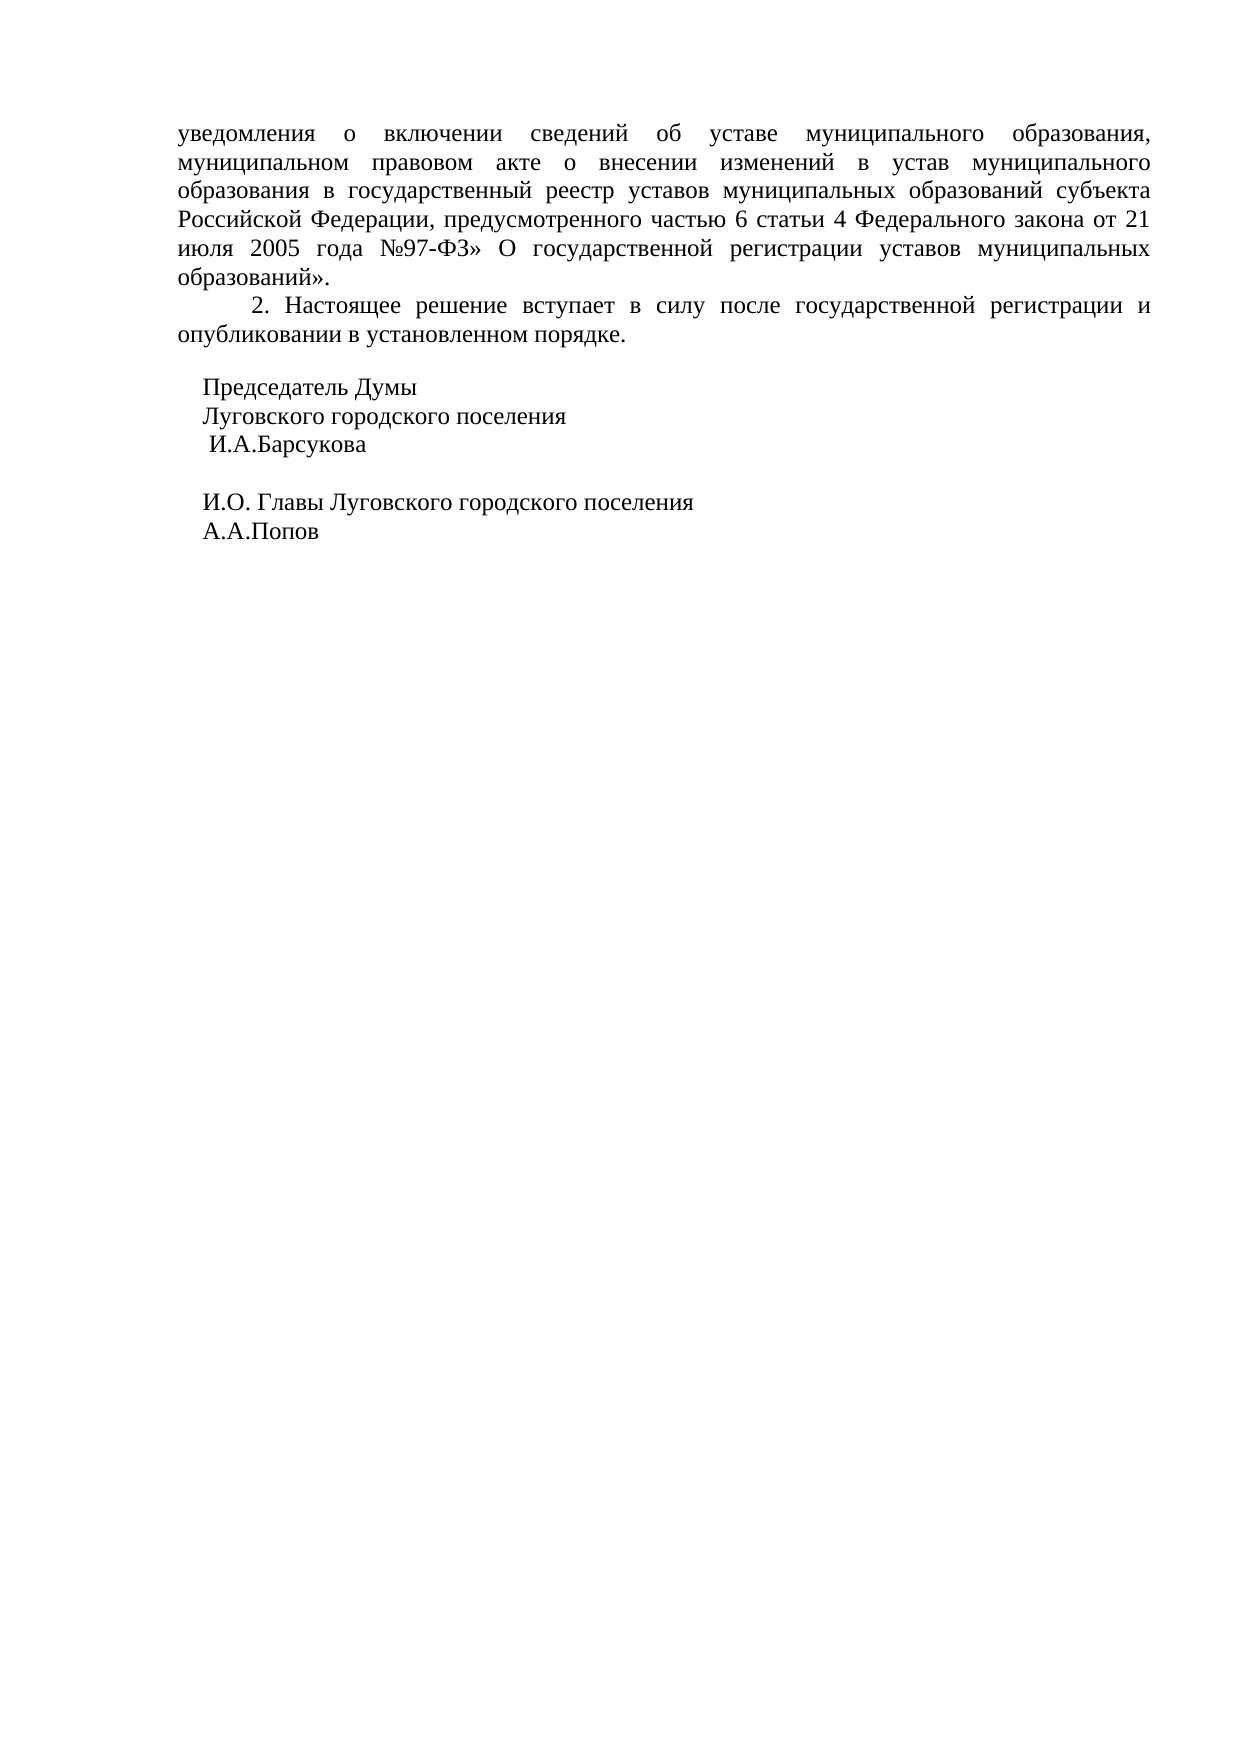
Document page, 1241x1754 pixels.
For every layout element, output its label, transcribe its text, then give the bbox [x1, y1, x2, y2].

text А.А.Попов [177, 516, 1152, 544]
text И.О. Главы Луговского городского поселения [177, 487, 1152, 516]
text 2. Настоящее решение вступает в силу после государственной регистрации и опубликовании в установленном порядке. [177, 291, 1152, 348]
text Луговского городского поселения [177, 401, 1152, 429]
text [177, 118, 1152, 291]
text Председатель Думы [177, 372, 1152, 401]
text И.А.Барсукова [177, 429, 1152, 458]
